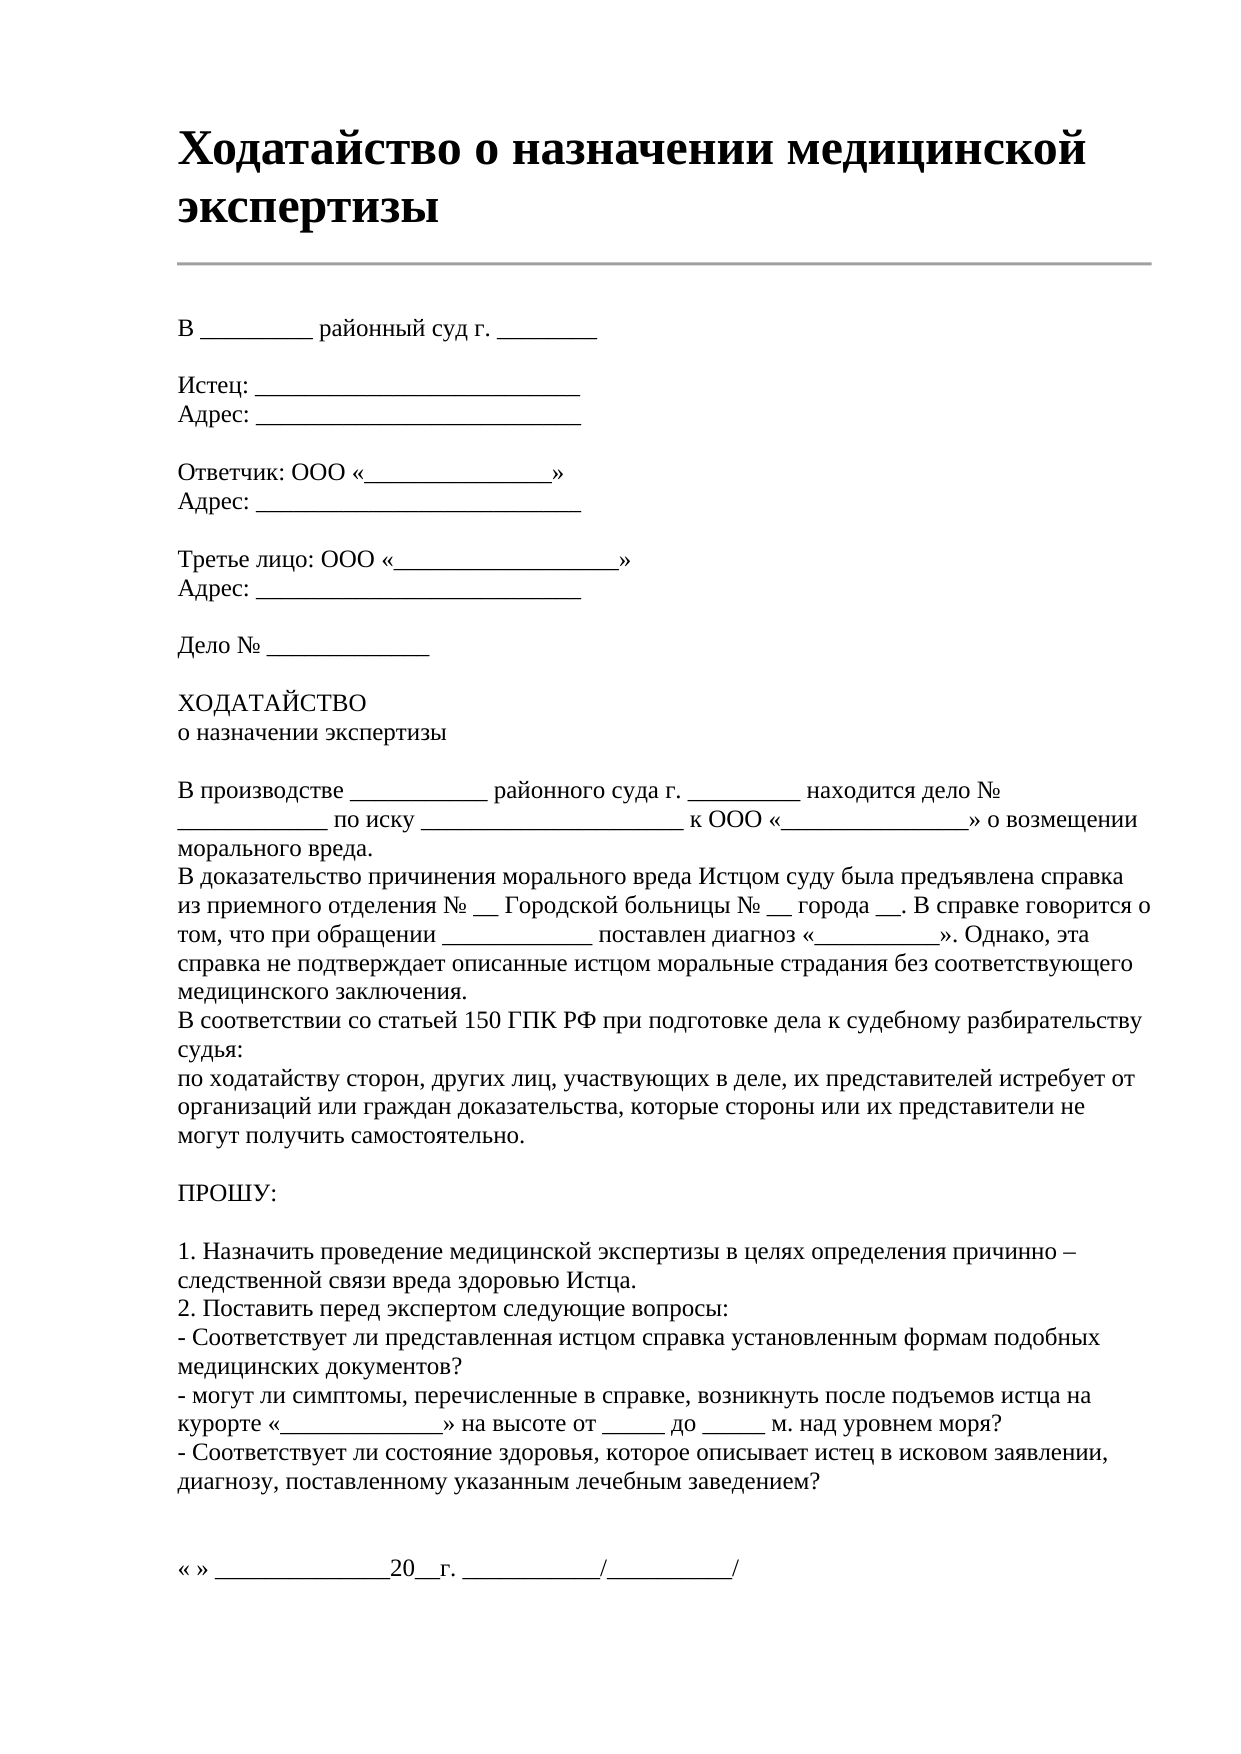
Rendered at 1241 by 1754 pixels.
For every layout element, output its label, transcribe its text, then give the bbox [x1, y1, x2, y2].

subtitle Ходатайство о назначении медицинской экспертизы [177, 118, 1152, 233]
text В _________ районный суд г. ________ [177, 313, 1152, 341]
text 1. Назначить проведение медицинской экспертизы в целях определения причинно – следственной связи вреда здоровью Истца. 2. Поставить перед экспертом следующие вопросы: - Соответствует ли представленная истцом справка установленным формам подобных медицинских документов? - могут ли симптомы, перечисленные в справке, возникнуть после подъемов истца на курорте «_____________» на высоте от _____ до _____ м. над уровнем моря? - Соответствует ли состояние здоровья, которое описывает истец в исковом заявлении, диагнозу, поставленному указанным лечебным заведением? [177, 1236, 1152, 1495]
text В производстве ___________ районного суда г. _________ находится дело № ____________ по иску _____________________ к ООО «_______________» о возмещении морального вреда. В доказательство причинения морального вреда Истцом суду была предъявлена справка из приемного отделения № __ Городской больницы № __ города __. В справке говорится о том, что при обращении ____________ поставлен диагноз «__________». Однако, эта справка не подтверждает описанные истцом моральные страдания без соответствующего медицинского заключения. В соответствии со статьей 150 ГПК РФ при подготовке дела к судебному разбирательству судья: по ходатайству сторон, других лиц, участвующих в деле, их представителей истребует от организаций или граждан доказательства, которые стороны или их представители не могут получить самостоятельно. [177, 775, 1152, 1149]
text Третье лицо: ООО «__________________» Адрес: __________________________ [177, 544, 1152, 601]
text « » ______________20__г. ___________/__________/ [177, 1524, 1152, 1581]
text Истец: __________________________ Адрес: __________________________ [177, 371, 1152, 428]
text ПРОШУ: [177, 1178, 1152, 1207]
text Дело № _____________ [177, 631, 1152, 659]
text Ответчик: ООО «_______________» Адрес: __________________________ [177, 457, 1152, 515]
text ХОДАТАЙСТВО о назначении экспертизы [177, 688, 1152, 746]
